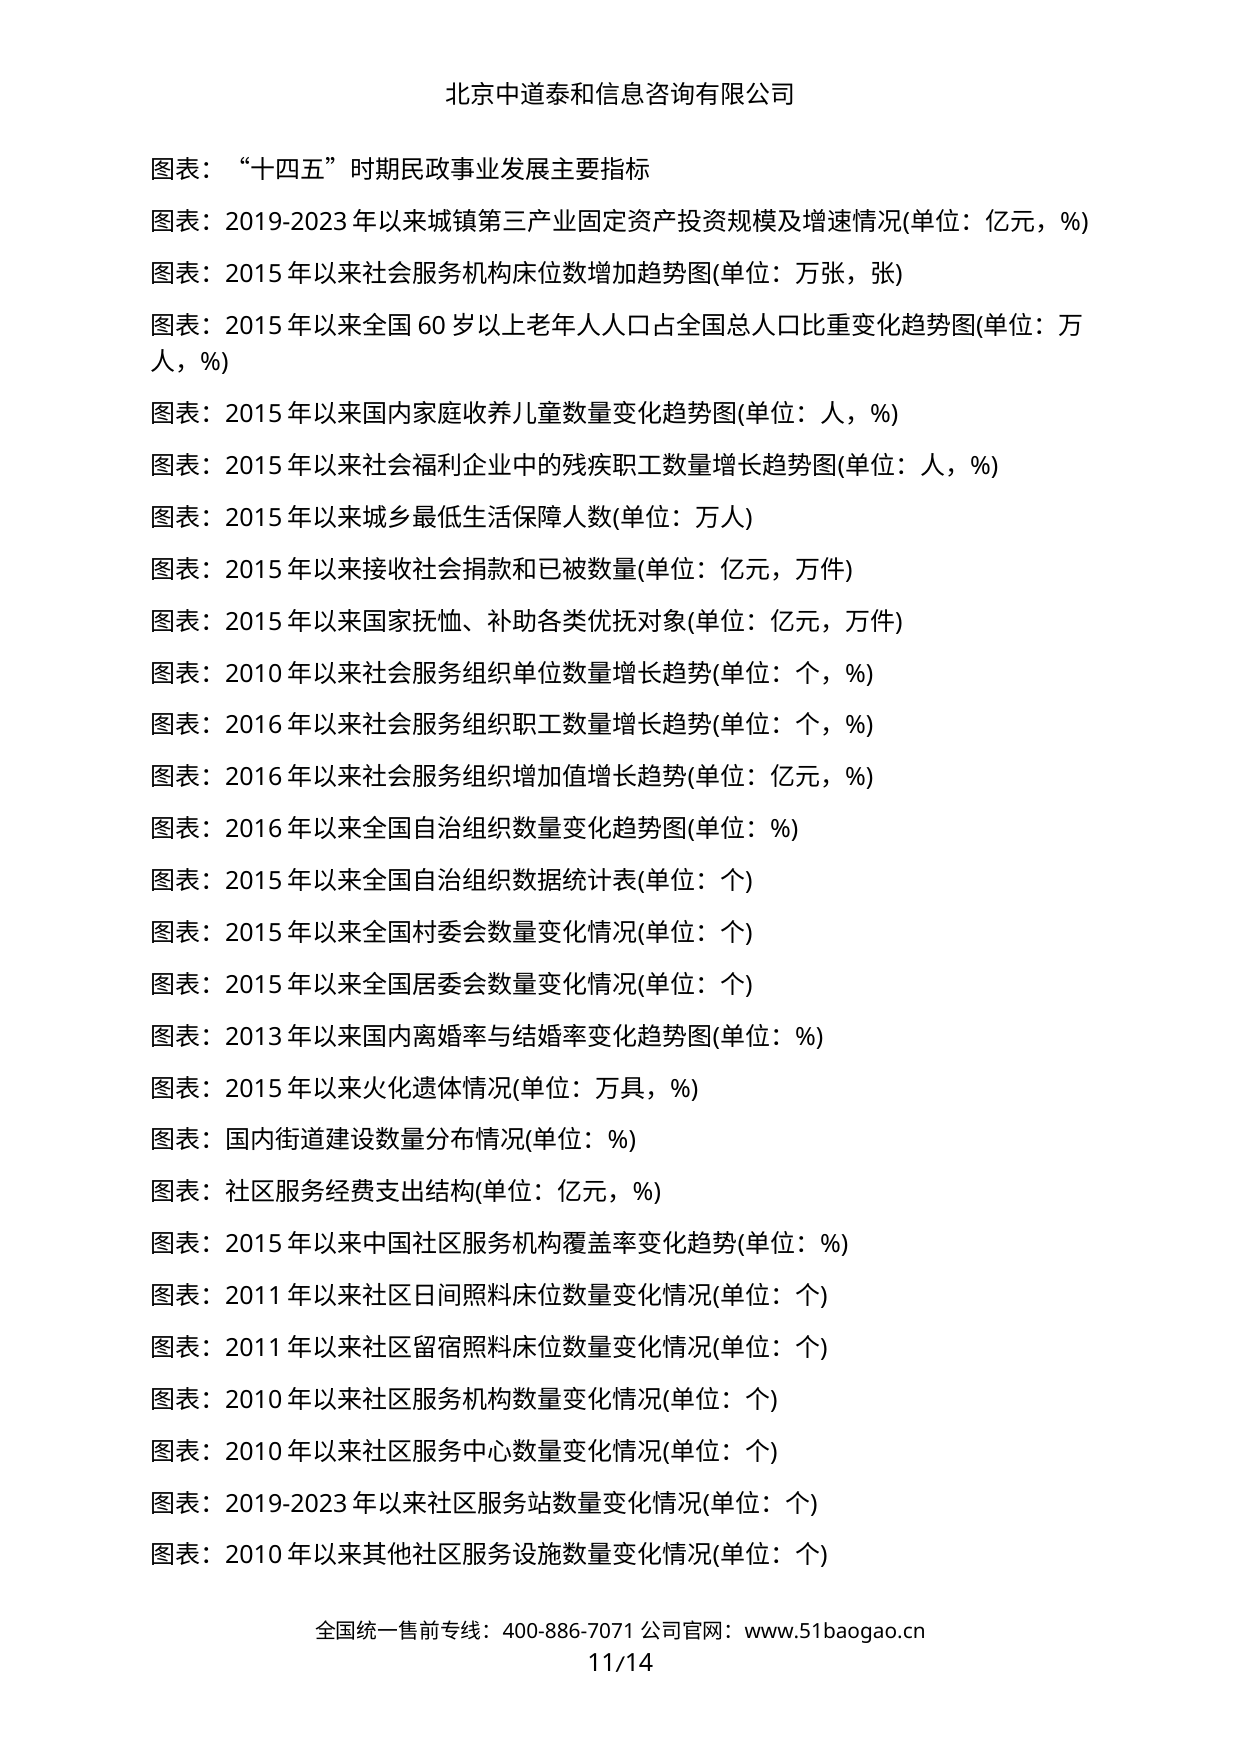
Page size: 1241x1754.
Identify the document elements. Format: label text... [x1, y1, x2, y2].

text 图表：2015年以来全国60岁以上老年人人口占全国总人口比重变化趋势图(单位：万人，%) [150, 306, 1090, 378]
text 图表：2010年以来社区服务机构数量变化情况(单位：个) [150, 1379, 1090, 1416]
text 图表：2013年以来国内离婚率与结婚率变化趋势图(单位：%) [150, 1016, 1090, 1052]
text 图表：2015年以来社会福利企业中的残疾职工数量增长趋势图(单位：人，%) [150, 446, 1090, 482]
text 图表：国内街道建设数量分布情况(单位：%) [150, 1120, 1090, 1156]
text 图表：2016年以来社会服务组织职工数量增长趋势(单位：个，%) [150, 705, 1090, 741]
text 图表：2019-2023年以来城镇第三产业固定资产投资规模及增速情况(单位：亿元，%) [150, 202, 1090, 238]
text 图表：2015年以来火化遗体情况(单位：万具，%) [150, 1068, 1090, 1104]
text 图表：2015年以来中国社区服务机构覆盖率变化趋势(单位：%) [150, 1224, 1090, 1260]
text 图表：2016年以来全国自治组织数量变化趋势图(单位：%) [150, 809, 1090, 845]
text 图表：2015年以来全国村委会数量变化情况(单位：个) [150, 912, 1090, 949]
text 图表：2015年以来全国自治组织数据统计表(单位：个) [150, 861, 1090, 897]
text 图表：2010年以来其他社区服务设施数量变化情况(单位：个) [150, 1535, 1090, 1571]
text 图表：2015年以来全国居委会数量变化情况(单位：个) [150, 964, 1090, 1001]
text 图表：2015年以来国内家庭收养儿童数量变化趋势图(单位：人，%) [150, 394, 1090, 430]
text 图表：2015年以来接收社会捐款和已被数量(单位：亿元，万件) [150, 549, 1090, 586]
text 图表：2010年以来社区服务中心数量变化情况(单位：个) [150, 1431, 1090, 1467]
text 图表：2011年以来社区日间照料床位数量变化情况(单位：个) [150, 1276, 1090, 1312]
text 图表：2015年以来国家抚恤、补助各类优抚对象(单位：亿元，万件) [150, 601, 1090, 637]
text 图表：2015年以来城乡最低生活保障人数(单位：万人) [150, 497, 1090, 534]
text 图表：2019-2023年以来社区服务站数量变化情况(单位：个) [150, 1483, 1090, 1519]
text 图表：“十四五”时期民政事业发展主要指标 [150, 150, 1090, 186]
text 图表：社区服务经费支出结构(单位：亿元，%) [150, 1172, 1090, 1208]
text 图表：2015年以来社会服务机构床位数增加趋势图(单位：万张，张) [150, 254, 1090, 290]
text 图表：2011年以来社区留宿照料床位数量变化情况(单位：个) [150, 1327, 1090, 1364]
text 图表：2010年以来社会服务组织单位数量增长趋势(单位：个，%) [150, 653, 1090, 689]
text 图表：2016年以来社会服务组织增加值增长趋势(单位：亿元，%) [150, 757, 1090, 793]
